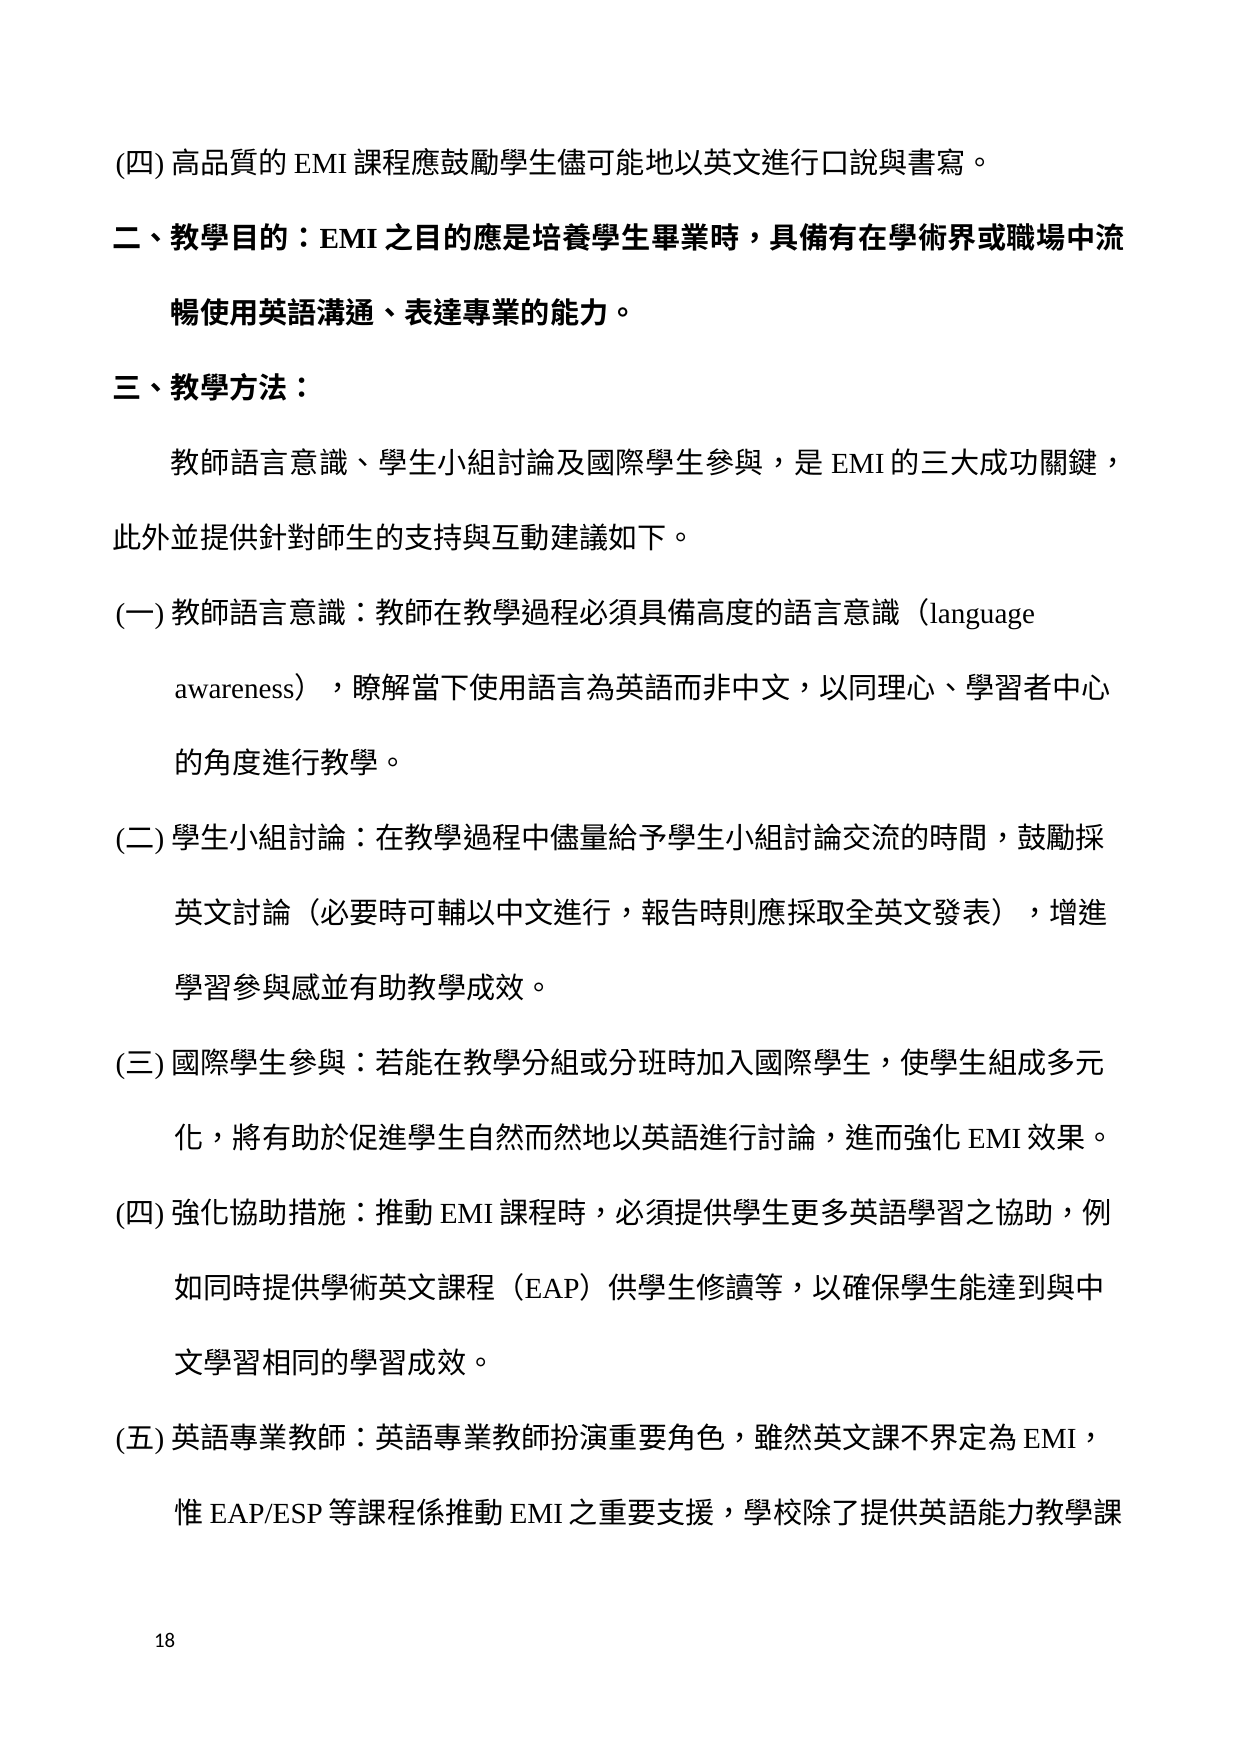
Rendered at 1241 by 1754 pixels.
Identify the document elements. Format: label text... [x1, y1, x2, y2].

text 教學目的：EMI之目的應是培養學生畢業時，具備有在學術界或職場中流暢使用英語溝通、表達專業的能力。 [112, 198, 1128, 348]
text 教師語言意識：教師在教學過程必須具備高度的語言意識（language awareness），瞭解當下使用語言為英語而非中文，以同理心、學習者中心的角度進行教學。 [171, 573, 1128, 798]
text 強化協助措施：推動EMI課程時，必須提供學生更多英語學習之協助，例如同時提供學術英文課程（EAP）供學生修讀等，以確保學生能達到與中文學習相同的學習成效。 [171, 1173, 1128, 1398]
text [171, 1398, 1128, 1548]
text 學生小組討論：在教學過程中儘量給予學生小組討論交流的時間，鼓勵採英文討論（必要時可輔以中文進行，報告時則應採取全英文發表），增進學習參與感並有助教學成效。 [171, 798, 1128, 1023]
text 國際學生參與：若能在教學分組或分班時加入國際學生，使學生組成多元化，將有助於促進學生自然而然地以英語進行討論，進而強化EMI效果。 [171, 1023, 1128, 1173]
text 教學方法： [112, 348, 1128, 423]
text 高品質的EMI課程應鼓勵學生儘可能地以英文進行口說與書寫。 [171, 123, 1128, 198]
text 教師語言意識、學生小組討論及國際學生參與，是EMI的三大成功關鍵，此外並提供針對師生的支持與互動建議如下。 [112, 423, 1128, 573]
